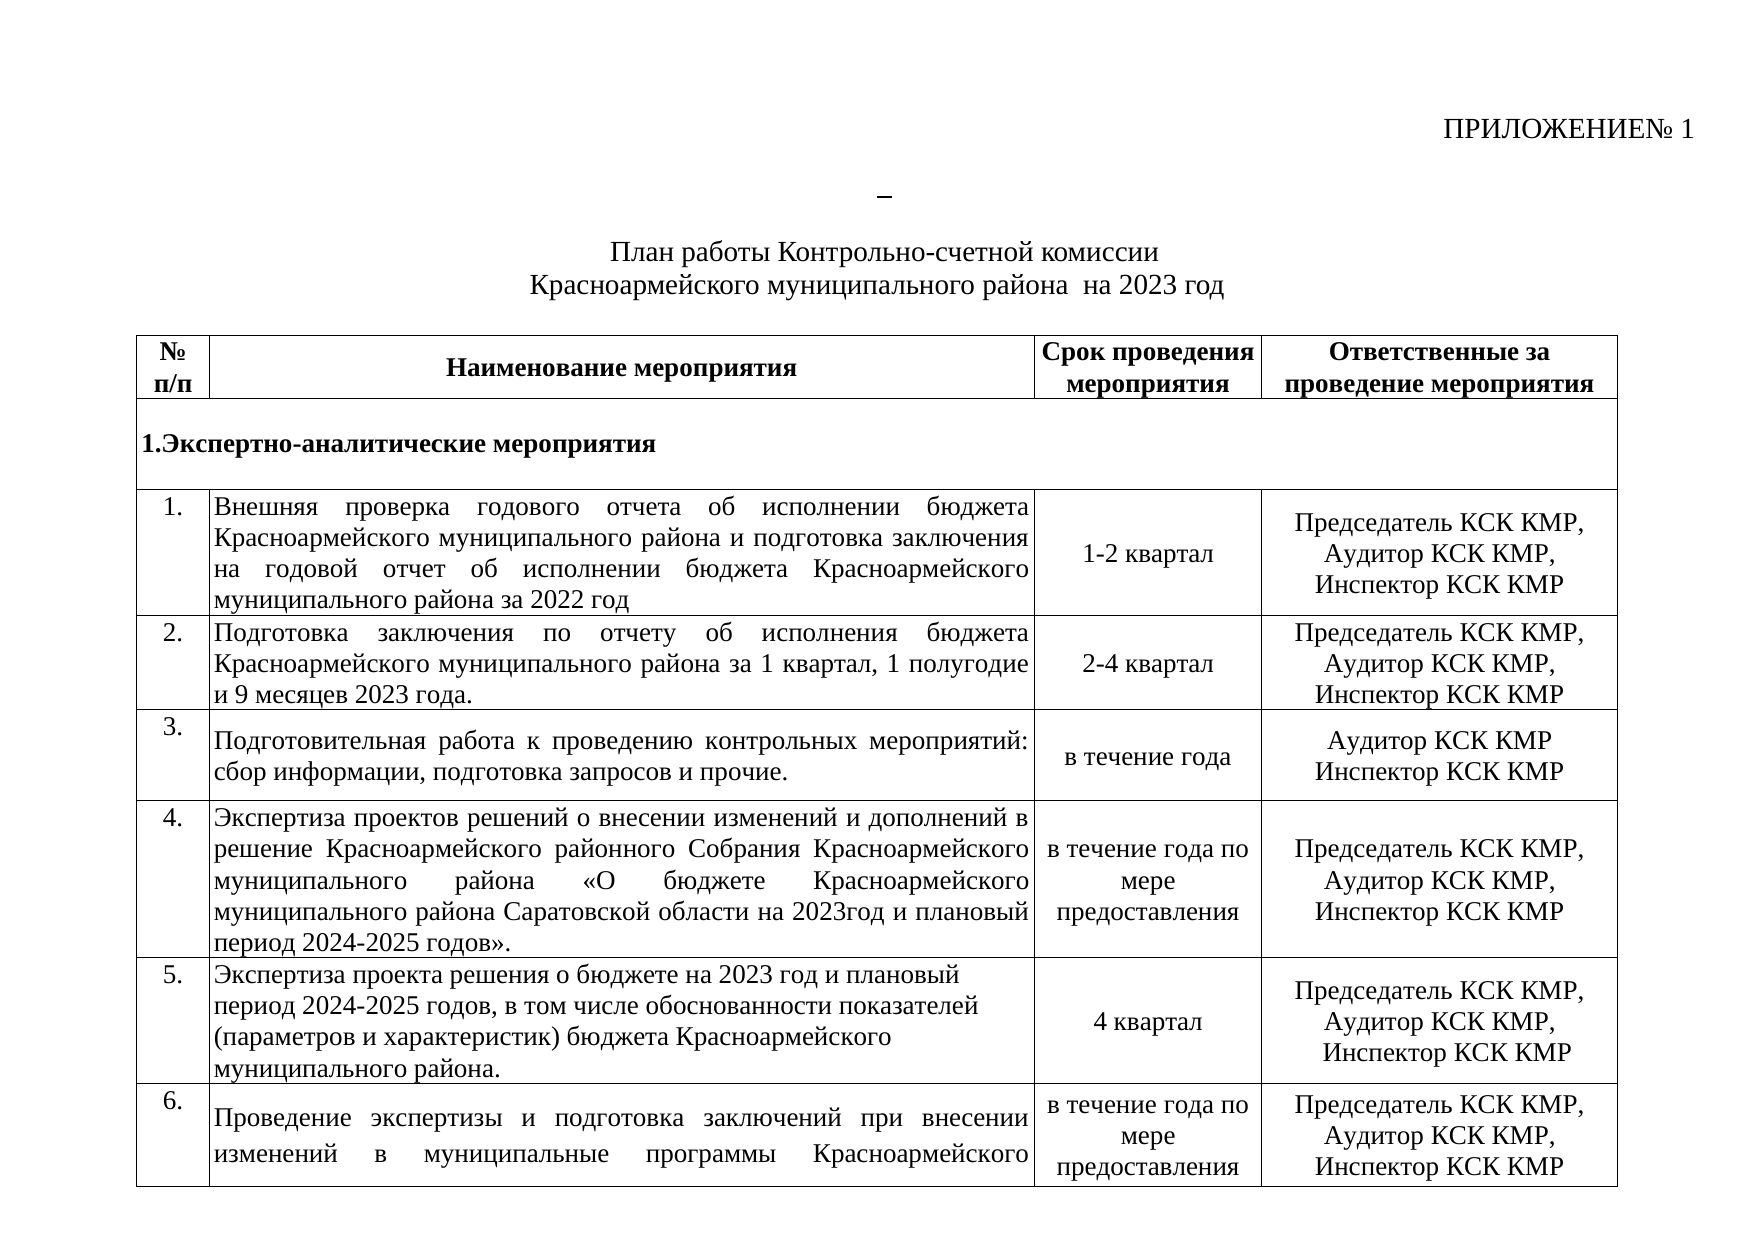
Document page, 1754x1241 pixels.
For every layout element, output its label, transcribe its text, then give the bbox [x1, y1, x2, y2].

table_header Ответственные за проведение мероприятия [1262, 336, 1617, 398]
table_cell в течение года по мере предоставления [1035, 1084, 1261, 1186]
table_cell 2-4 квартал [1035, 616, 1261, 709]
table_cell 1.Экспертно-аналитические мероприятия [137, 399, 1617, 489]
table_cell 4 квартал [1035, 958, 1261, 1083]
table_cell Председатель КСК КМР, Аудитор КСК КМР, Инспектор КСК КМР [1262, 958, 1617, 1083]
table_cell 4. [137, 801, 209, 957]
table_cell Председатель КСК КМР, Аудитор КСК КМР, Инспектор КСК КМР [1262, 801, 1617, 957]
table_cell Экспертиза проекта решения о бюджете на 2023 год и плановый период 2024-2025 годов, в том числе обоснованности показателей (параметров и характеристик) бюджета Красноармейского муниципального района. [210, 958, 1034, 1083]
table_cell Аудитор КСК КМР Инспектор КСК КМР [1262, 710, 1617, 800]
table_cell Председатель КСК КМР, Аудитор КСК КМР, Инспектор КСК КМР [1262, 490, 1617, 615]
text ПРИЛОЖЕНИЕ№ 1 [59, 83, 1695, 144]
table_header Срок проведения мероприятия [1035, 336, 1261, 398]
table_header № п/п [137, 336, 209, 398]
table_cell Экспертиза проектов решений о внесении изменений и дополнений в решение Красноармейского районного Собрания Красноармейского муниципального района «О бюджете Красноармейского муниципального района Саратовской области на 2023год и плановый период 2024-2025 годов». [210, 801, 1034, 957]
table_cell 2. [137, 616, 209, 709]
text Красноармейского муниципального района на 2023 год [59, 267, 1695, 301]
table_cell Подготовительная работа к проведению контрольных мероприятий: сбор информации, подготовка запросов и прочие. [210, 710, 1034, 800]
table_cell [1262, 1084, 1617, 1186]
table_cell Внешняя проверка годового отчета об исполнении бюджета Красноармейского муниципального района и подготовка заключения на годовой отчет об исполнении бюджета Красноармейского муниципального района за 2022 год [210, 490, 1034, 615]
text План работы Контрольно-счетной комиссии [59, 234, 1695, 267]
table_cell в течение года [1035, 710, 1261, 800]
table_cell 5. [137, 958, 209, 1083]
table_cell Подготовка заключения по отчету об исполнения бюджета Красноармейского муниципального района за 1 квартал, 1 полугодие и 9 месяцев 2023 года. [210, 616, 1034, 709]
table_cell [210, 1084, 1034, 1186]
table_cell 1-2 квартал [1035, 490, 1261, 615]
table_cell в течение года по мере предоставления [1035, 801, 1261, 957]
table_cell 3. [137, 710, 209, 800]
table_cell 1. [137, 490, 209, 615]
table_cell 6. [137, 1084, 209, 1186]
table_header Наименование мероприятия [210, 336, 1034, 398]
table_cell Председатель КСК КМР, Аудитор КСК КМР, Инспектор КСК КМР [1262, 616, 1617, 709]
